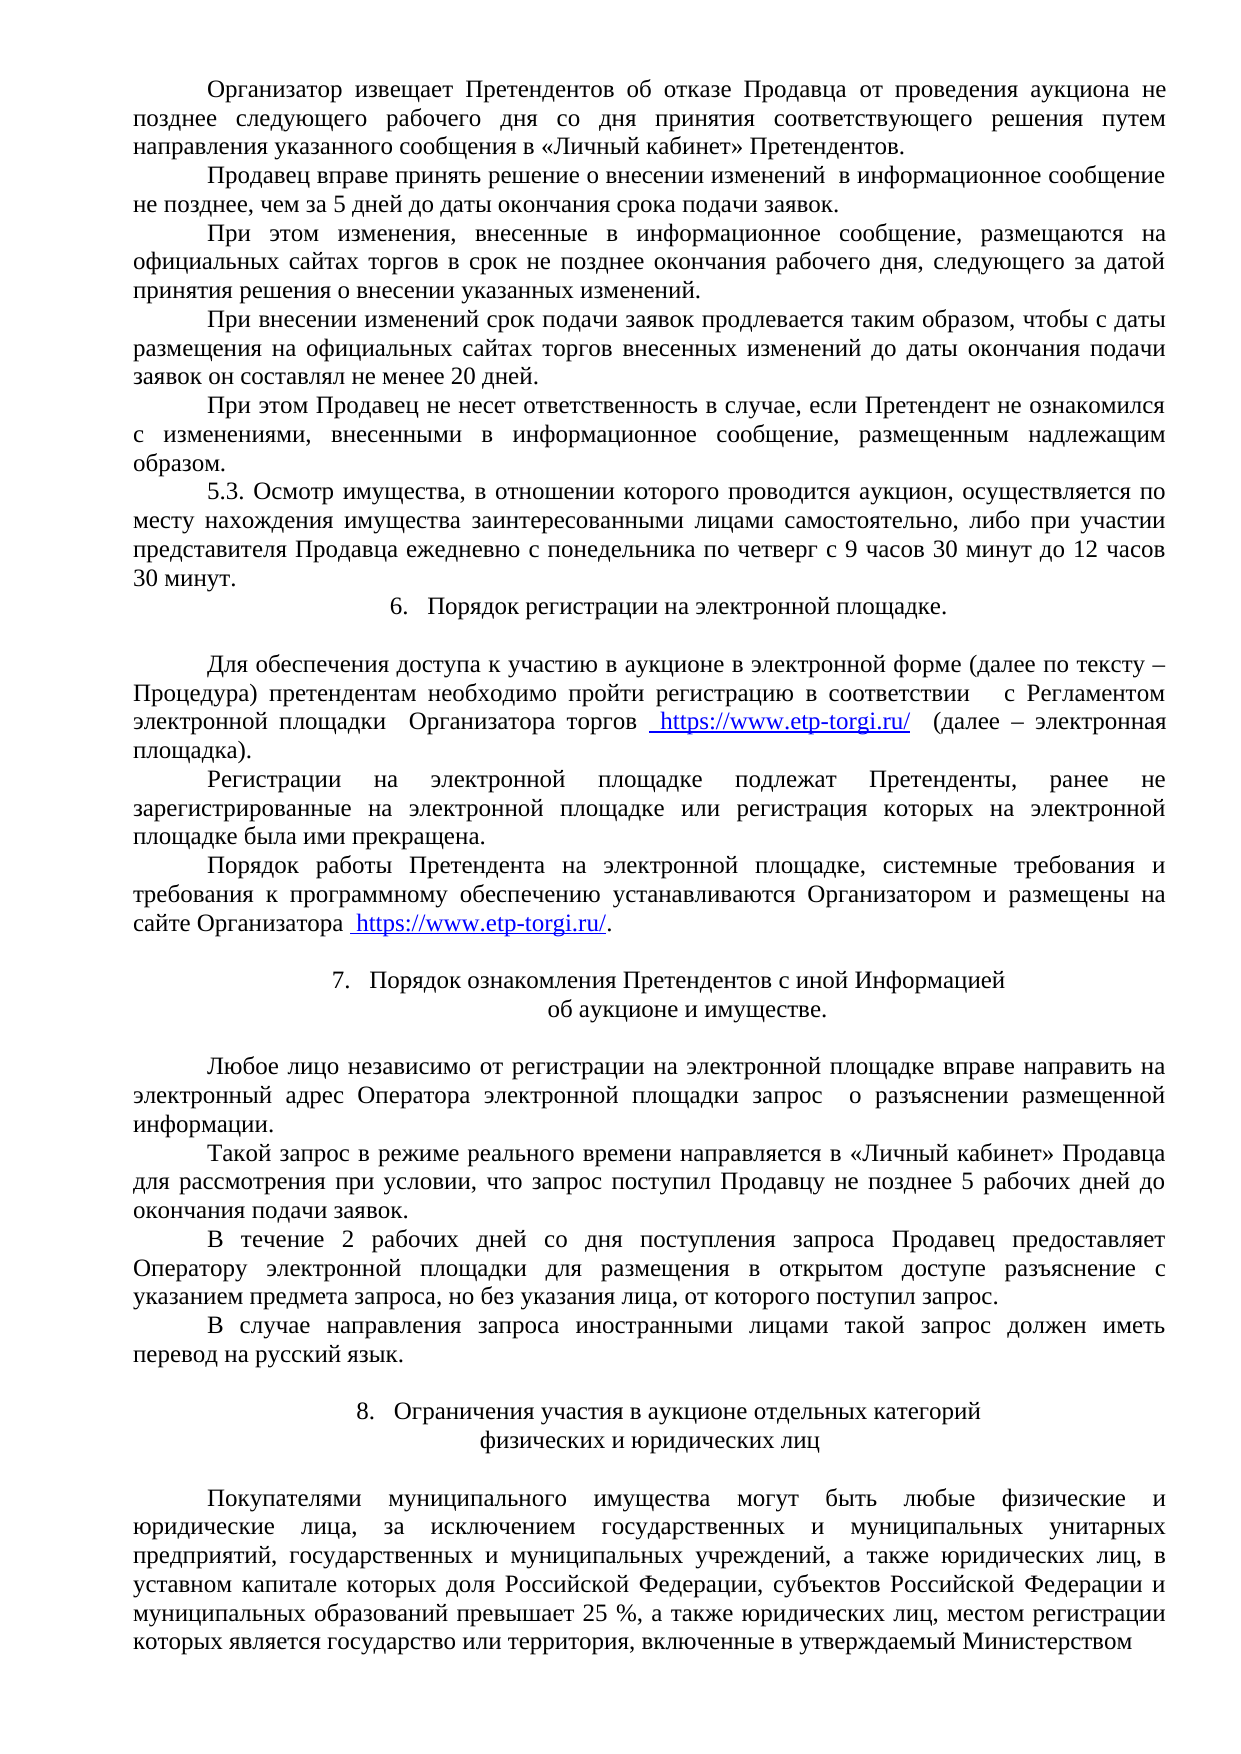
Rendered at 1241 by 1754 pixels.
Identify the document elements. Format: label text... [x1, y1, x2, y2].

list Порядок ознакомления Претендентов с иной Информацией [170, 965, 1167, 994]
text При этом Продавец не несет ответственность в случае, если Претендент не ознакомился с изменениями, внесенными в информационное сообщение, размещенным надлежащим образом. [133, 390, 1167, 476]
text Организатор извещает Претендентов об отказе Продавца от проведения аукциона не позднее следующего рабочего дня со дня принятия соответствующего решения путем направления указанного сообщения в «Личный кабинет» Претендентов. [133, 74, 1167, 160]
text Любое лицо независимо от регистрации на электронной площадке вправе направить на электронный адрес Оператора электронной площадки запрос о разъяснении размещенной информации. [133, 1051, 1167, 1138]
text Продавец вправе принять решение о внесении изменений в информационное сообщение не позднее, чем за 5 дней до даты окончания срока подачи заявок. [133, 160, 1167, 218]
text Для обеспечения доступа к участию в аукционе в электронной форме (далее по тексту – Процедура) претендентам необходимо пройти регистрацию в соответствии с Регламентом электронной площадки Организатора торгов https://www.etp-torgi.ru/ (далее – электронная площадка). [133, 649, 1167, 764]
list Порядок регистрации на электронной площадке. [170, 591, 1167, 620]
text В течение 2 рабочих дней со дня поступления запроса Продавец предоставляет Оператору электронной площадки для размещения в открытом доступе разъяснение с указанием предмета запроса, но без указания лица, от которого поступил запрос. [133, 1224, 1167, 1310]
text При этом изменения, внесенные в информационное сообщение, размещаются на официальных сайтах торгов в срок не позднее окончания рабочего дня, следующего за датой принятия решения о внесении указанных изменений. [133, 218, 1167, 304]
text Порядок работы Претендента на электронной площадке, системные требования и требования к программному обеспечению устанавливаются Организатором и размещены на сайте Организатора https://www.etp-torgi.ru/. [133, 850, 1167, 936]
text Такой запрос в режиме реального времени направляется в «Личный кабинет» Продавца для рассмотрения при условии, что запрос поступил Продавцу не позднее 5 рабочих дней до окончания подачи заявок. [133, 1138, 1167, 1224]
list об аукционе и имуществе. [208, 994, 1167, 1023]
text Регистрации на электронной площадке подлежат Претенденты, ранее не зарегистрированные на электронной площадке или регистрация которых на электронной площадке была ими прекращена. [133, 764, 1167, 850]
list Ограничения участия в аукционе отдельных категорий [170, 1396, 1167, 1425]
text Покупателями муниципального имущества могут быть любые физические и юридические лица, за исключением государственных и муниципальных унитарных предприятий, государственных и муниципальных учреждений, а также юридических лиц, в уставном капитале которых доля Российской Федерации, субъектов Российской Федерации и муниципальных образований превышает 25 %, а также юридических лиц, местом регистрации которых является государство или территория, включенные в утверждаемый Министерством [133, 1483, 1167, 1655]
text 5.3. Осмотр имущества, в отношении которого проводится аукцион, осуществляется по месту нахождения имущества заинтересованными лицами самостоятельно, либо при участии представителя Продавца ежедневно с понедельника по четверг с 9 часов 30 минут до 12 часов 30 минут. [133, 476, 1167, 591]
text При внесении изменений срок подачи заявок продлевается таким образом, чтобы с даты размещения на официальных сайтах торгов внесенных изменений до даты окончания подачи заявок он составлял не менее 20 дней. [133, 304, 1167, 390]
text В случае направления запроса иностранными лицами такой запрос должен иметь перевод на русский язык. [133, 1310, 1167, 1368]
text физических и юридических лиц [133, 1425, 1167, 1454]
